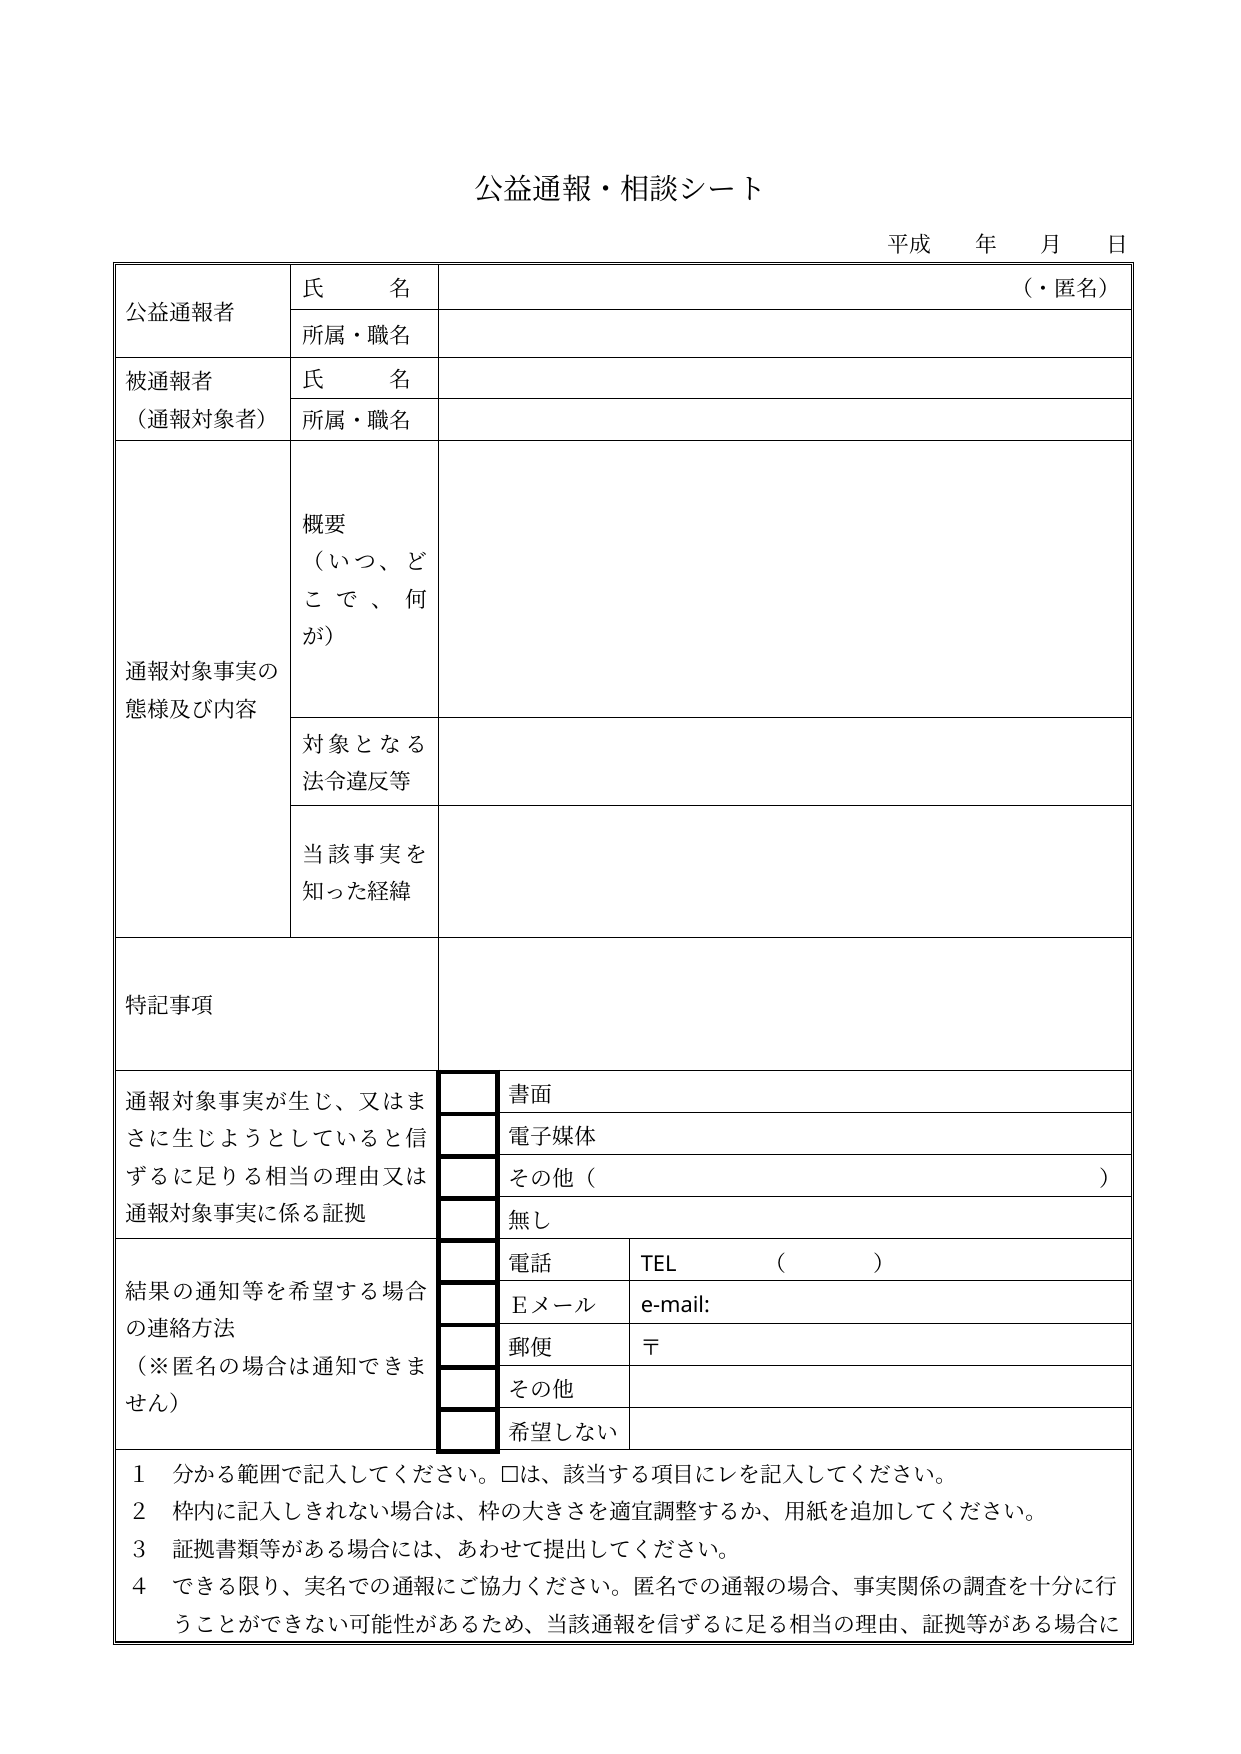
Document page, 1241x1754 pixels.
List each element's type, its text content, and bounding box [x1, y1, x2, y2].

table_cell 通報対象事実の態様及び内容 [116, 441, 290, 937]
table_cell 特記事項 [116, 938, 438, 1069]
table_cell [441, 1412, 495, 1449]
table_cell 対象となる法令違反等 [291, 718, 438, 805]
table_cell [439, 806, 1131, 937]
table_cell [441, 1201, 495, 1238]
table_cell 書面 [500, 1071, 1131, 1112]
table_cell [441, 1243, 495, 1280]
table_cell [441, 1370, 495, 1407]
table_cell [439, 938, 1131, 1069]
table_cell Ｅメール [500, 1281, 629, 1323]
table_cell [441, 1327, 495, 1365]
table_cell [439, 718, 1131, 805]
table_header （・匿名） [1000, 265, 1131, 309]
table_cell 被通報者 （通報対象者） [116, 358, 290, 440]
table_header 氏 名 [291, 265, 438, 309]
table_cell 氏 名 [291, 358, 438, 398]
table_cell [439, 399, 1131, 440]
text 平成 年 月 日 [112, 224, 1128, 262]
table_cell 所属・職名 [291, 310, 438, 357]
table_cell 概要 （いつ、どこで、何が） [291, 441, 438, 717]
table_cell 〒 [630, 1324, 1131, 1365]
table_cell [439, 310, 1131, 357]
table_cell [441, 1159, 495, 1196]
table_cell 電話 [500, 1239, 629, 1280]
table_cell 無し [500, 1197, 1131, 1238]
table_cell 結果の通知等を希望する場合の連絡方法 （※匿名の場合は通知できません） [116, 1239, 436, 1449]
text 公益通報・相談シート [112, 149, 1128, 224]
table_header 公益通報者 [116, 265, 290, 357]
table_cell [441, 1285, 495, 1323]
table_cell 郵便 [500, 1324, 629, 1365]
table_cell [441, 1116, 495, 1154]
table_cell [630, 1408, 1131, 1449]
table_cell 希望しない [500, 1408, 629, 1449]
table_cell TEL （ ） [630, 1239, 1131, 1280]
table_cell その他（ ） [500, 1155, 1131, 1196]
table_cell 通報対象事実が生じ、又はまさに生じようとしていると信ずるに足りる相当の理由又は通報対象事実に係る証拠 [116, 1071, 436, 1238]
table_header [439, 265, 999, 309]
table_cell 電子媒体 [500, 1113, 1131, 1154]
table_cell e-mail: [630, 1281, 1131, 1323]
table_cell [116, 1450, 1131, 1641]
table_cell [441, 1074, 495, 1112]
table_cell [630, 1366, 1131, 1407]
table_cell [439, 358, 1131, 398]
table_cell [439, 441, 1131, 717]
table_cell 当該事実を知った経緯 [291, 806, 438, 937]
table_cell その他 [500, 1366, 629, 1407]
table_cell 所属・職名 [291, 399, 438, 440]
